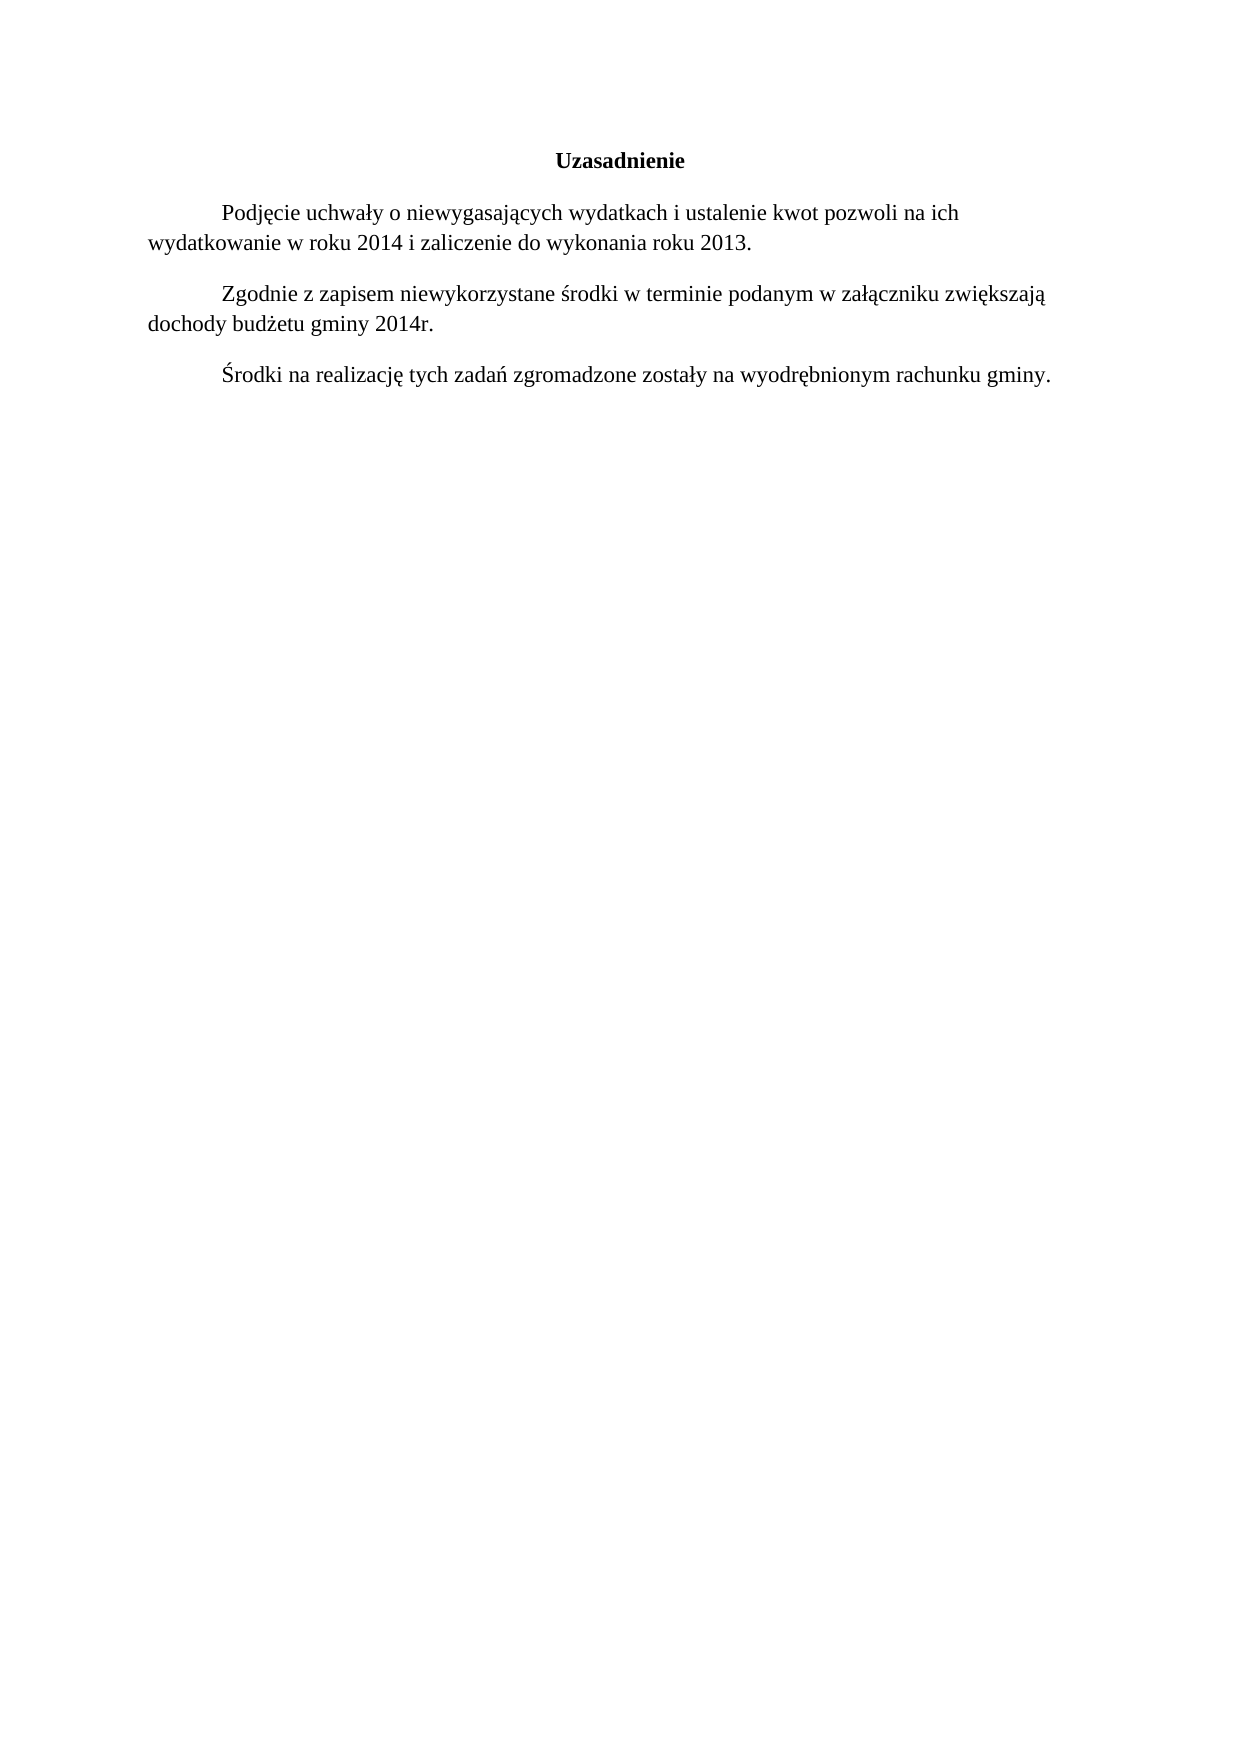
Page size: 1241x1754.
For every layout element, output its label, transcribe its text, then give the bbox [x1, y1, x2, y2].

text Podjęcie uchwały o niewygasających wydatkach i ustalenie kwot pozwoli na ich wydatkowanie w roku 2014 i zaliczenie do wykonania roku 2013. [148, 199, 1093, 255]
text Zgodnie z zapisem niewykorzystane środki w terminie podanym w załączniku zwiększają dochody budżetu gminy 2014r. [148, 280, 1093, 336]
text Środki na realizację tych zadań zgromadzone zostały na wyodrębnionym rachunku gminy. [148, 361, 1093, 387]
text Uzasadnienie [148, 148, 1093, 174]
